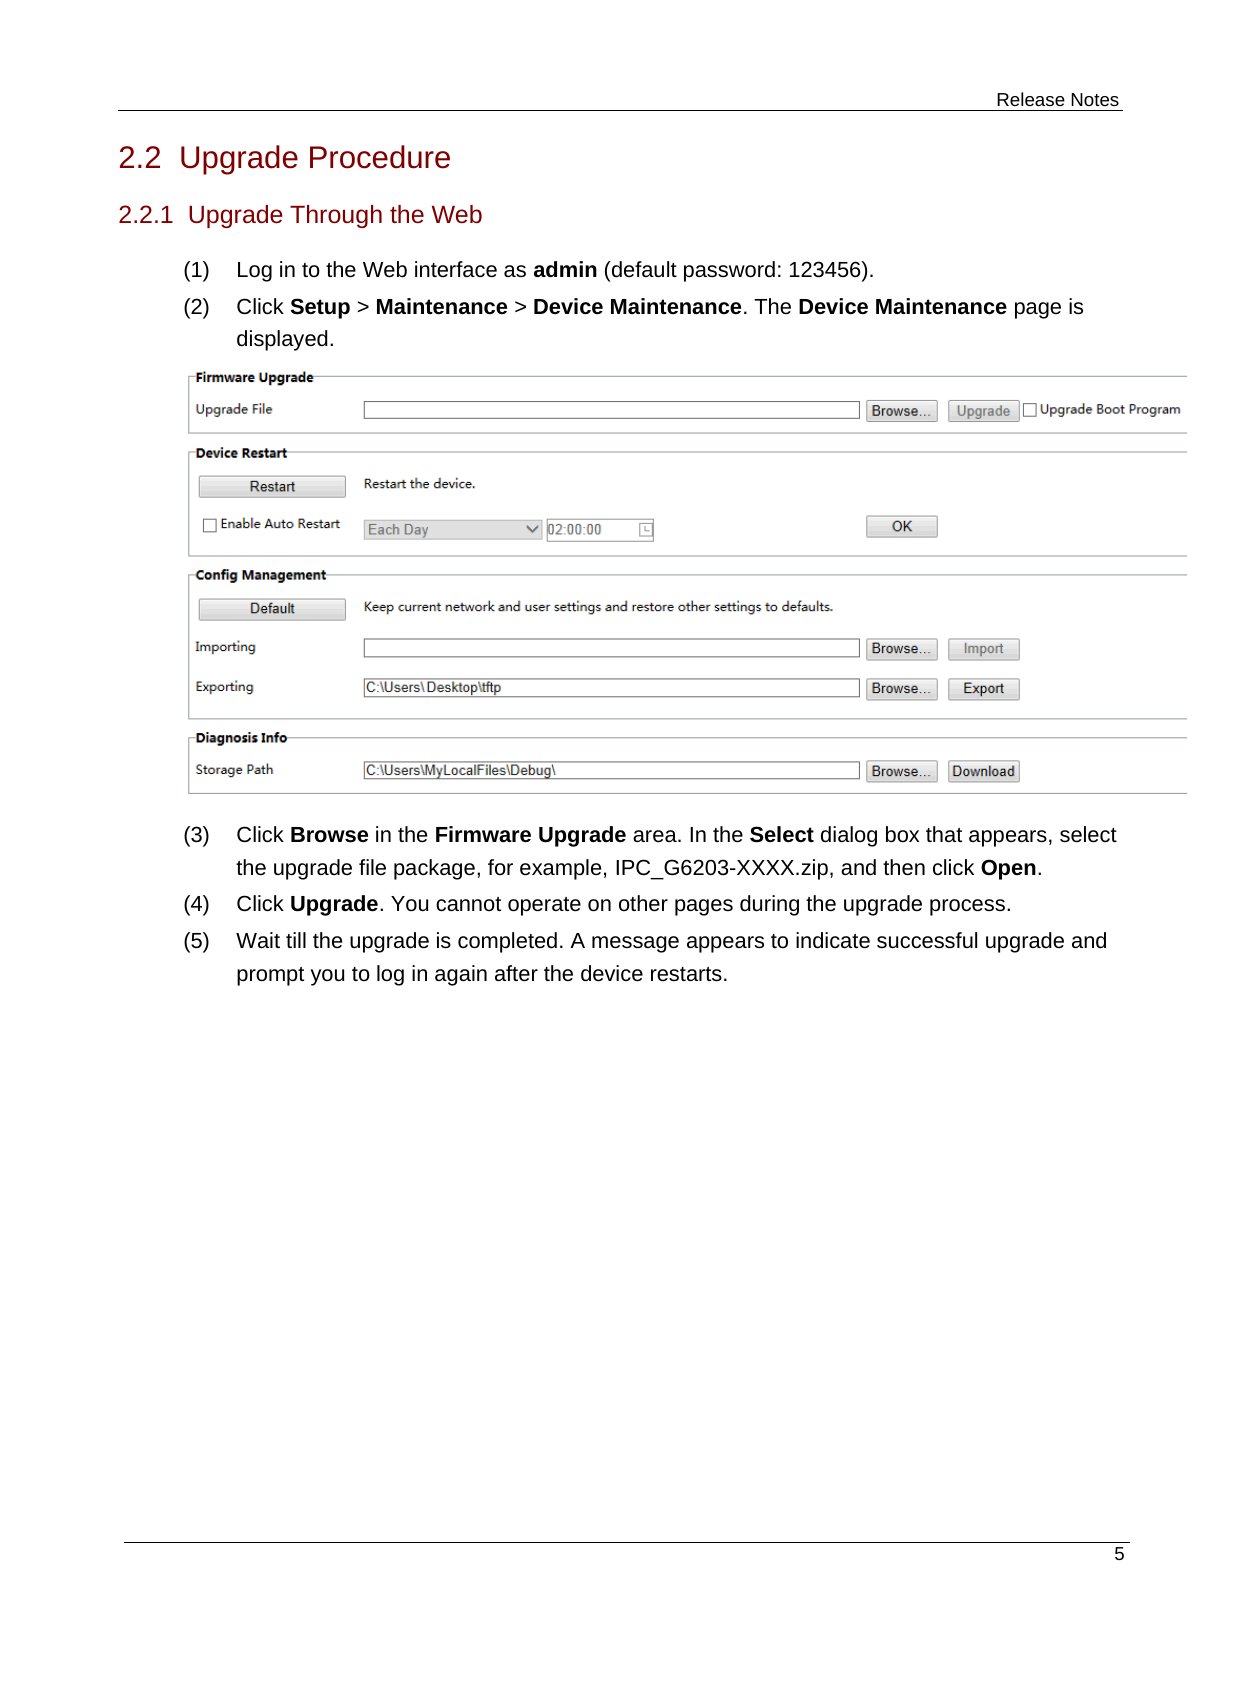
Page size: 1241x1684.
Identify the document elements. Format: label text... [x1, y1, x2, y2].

list Log in to the Web interface as admin (default password: 123456). [183, 253, 1122, 286]
subtitle Upgrade Procedure [118, 139, 1122, 175]
text Click Browse in the Firmware Upgrade area. In the Select dialog box that appears, select the upgrade file package, for example, IPC_G6203-XXXX.zip, and then click Open. [183, 818, 1122, 883]
subtitle Upgrade Through the Web [118, 200, 1122, 228]
text Click Upgrade. You cannot operate on other pages during the upgrade process. [183, 888, 1122, 920]
list Click Setup > Maintenance > Device Maintenance. The Device Maintenance page is displayed. [183, 290, 1122, 355]
list Wait till the upgrade is completed. A message appears to indicate successful upgrade and prompt you to log in again after the device restarts. [183, 924, 1122, 989]
picture [183, 359, 1188, 794]
